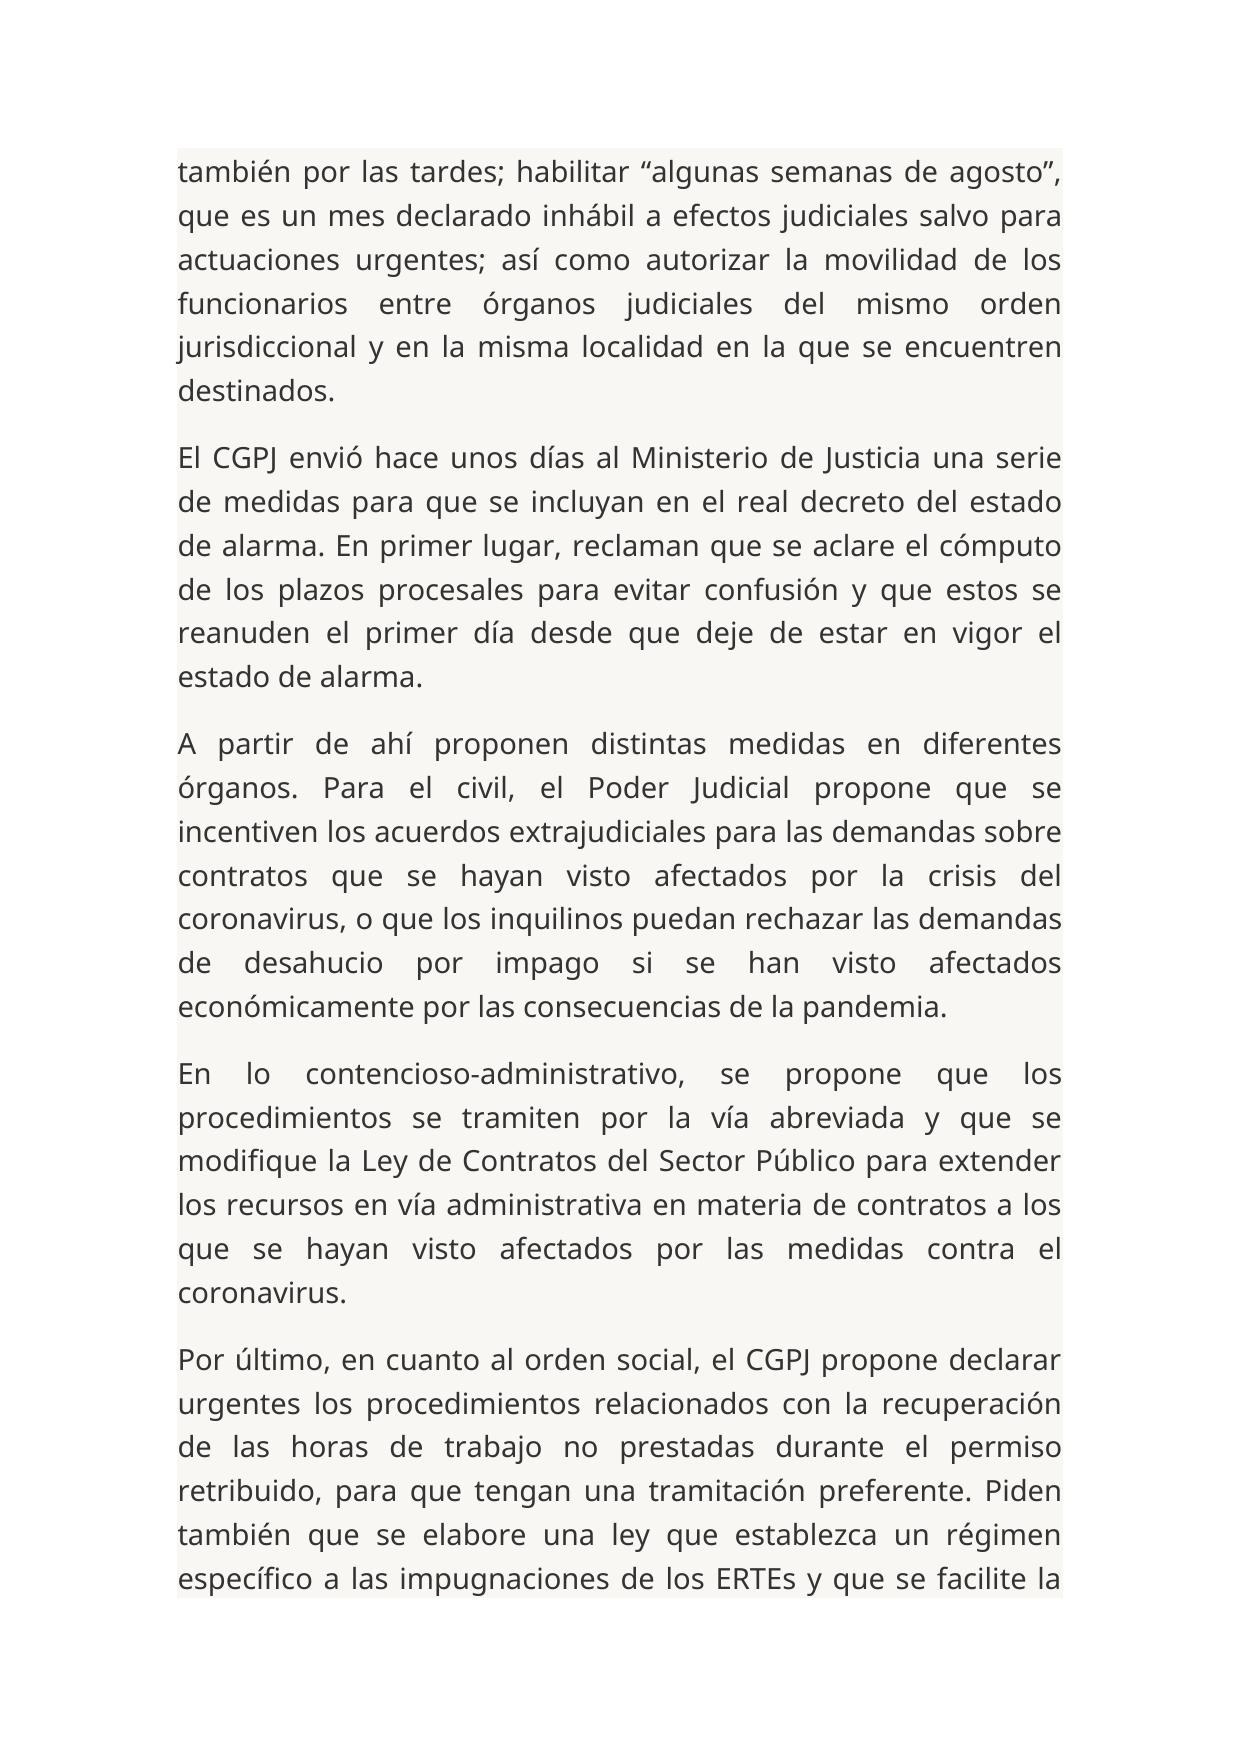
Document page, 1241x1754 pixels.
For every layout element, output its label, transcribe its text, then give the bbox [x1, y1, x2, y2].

text En lo contencioso-administrativo, se propone que los procedimientos se tramiten por la vía abreviada y que se modifique la Ley de Contratos del Sector Público para extender los recursos en vía administrativa en materia de contratos a los que se hayan visto afectados por las medidas contra el coronavirus. [177, 1049, 1063, 1312]
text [177, 1335, 1063, 1598]
text A partir de ahí proponen distintas medidas en diferentes órganos. Para el civil, el Poder Judicial propone que se incentiven los acuerdos extrajudiciales para las demandas sobre contratos que se hayan visto afectados por la crisis del coronavirus, o que los inquilinos puedan rechazar las demandas de desahucio por impago si se han visto afectados económicamente por las consecuencias de la pandemia. [177, 719, 1063, 1026]
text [177, 148, 1063, 410]
text El CGPJ envió hace unos días al Ministerio de Justicia una serie de medidas para que se incluyan en el real decreto del estado de alarma. En primer lugar, reclaman que se aclare el cómputo de los plazos procesales para evitar confusión y que estos se reanuden el primer día desde que deje de estar en vigor el estado de alarma. [177, 433, 1063, 696]
